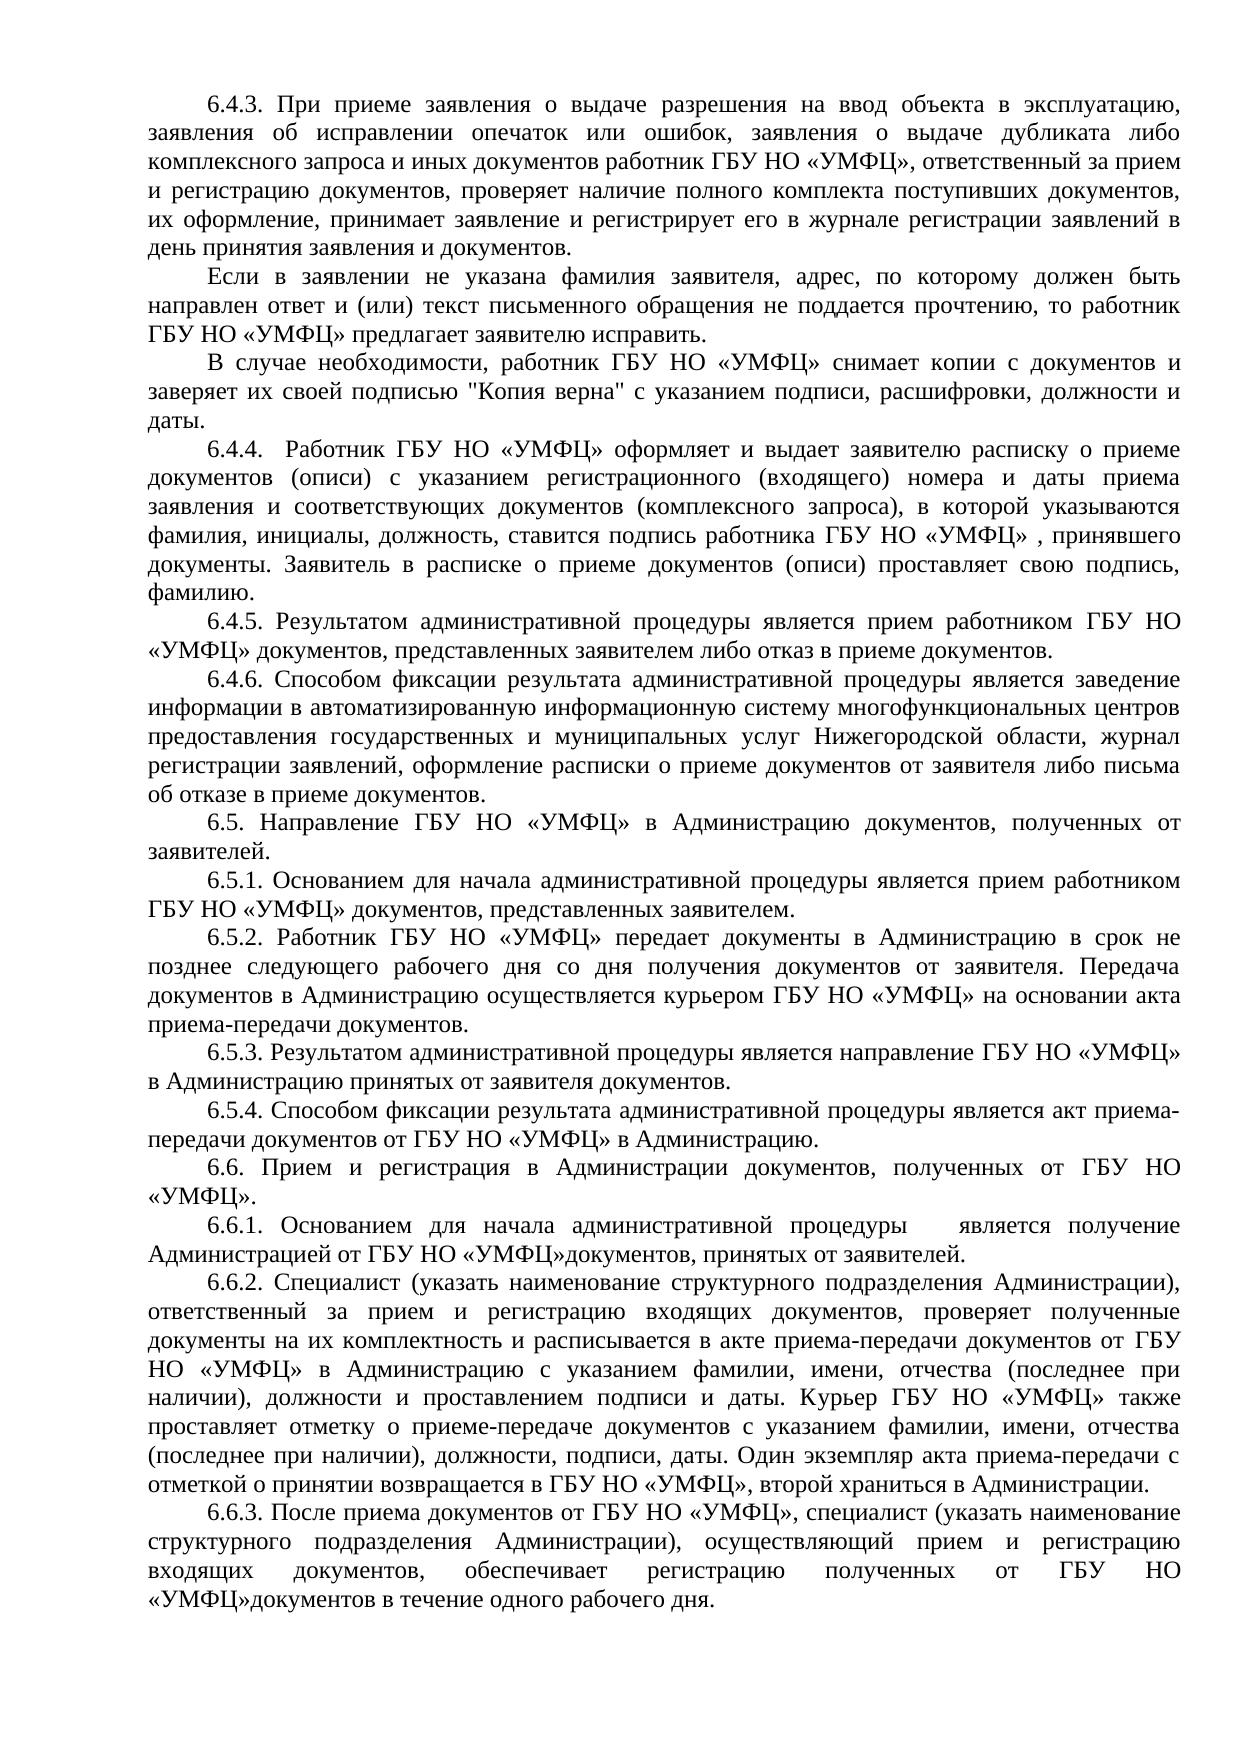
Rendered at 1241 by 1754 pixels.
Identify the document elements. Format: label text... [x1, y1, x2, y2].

text 6.5.2. Работник ГБУ НО «УМФЦ» передает документы в Администрацию в срок не позднее следующего рабочего дня со дня получения документов от заявителя. Передача документов в Администрацию осуществляется курьером ГБУ НО «УМФЦ» на основании акта приема-передачи документов. [148, 922, 1181, 1037]
text 6.4.4. Работник ГБУ НО «УМФЦ» оформляет и выдает заявителю расписку о приеме документов (описи) с указанием регистрационного (входящего) номера и даты приема заявления и соответствующих документов (комплексного запроса), в которой указываются фамилия, инициалы, должность, ставится подпись работника ГБУ НО «УМФЦ» , принявшего документы. Заявитель в расписке о приеме документов (описи) проставляет свою подпись, фамилию. [148, 434, 1181, 606]
text 6.5.4. Способом фиксации результата административной процедуры является акт приема-передачи документов от ГБУ НО «УМФЦ» в Администрацию. [148, 1095, 1181, 1152]
text В случае необходимости, работник ГБУ НО «УМФЦ» снимает копии с документов и заверяет их своей подписью "Копия верна" с указанием подписи, расшифровки, должности и даты. [148, 347, 1181, 434]
text 6.5.1. Основанием для начала административной процедуры является прием работником ГБУ НО «УМФЦ» документов, представленных заявителем. [148, 865, 1181, 922]
text 6.4.5. Результатом административной процедуры является прием работником ГБУ НО «УМФЦ» документов, представленных заявителем либо отказ в приеме документов. [148, 606, 1181, 664]
text 6.5.3. Результатом административной процедуры является направление ГБУ НО «УМФЦ» в Администрацию принятых от заявителя документов. [148, 1037, 1181, 1095]
text 6.6. Прием и регистрация в Администрации документов, полученных от ГБУ НО «УМФЦ». [148, 1152, 1181, 1210]
text 6.4.3. При приеме заявления о выдаче разрешения на ввод объекта в эксплуатацию, заявления об исправлении опечаток или ошибок, заявления о выдаче дубликата либо комплексного запроса и иных документов работник ГБУ НО «УМФЦ», ответственный за прием и регистрацию документов, проверяет наличие полного комплекта поступивших документов, их оформление, принимает заявление и регистрирует его в журнале регистрации заявлений в день принятия заявления и документов. [148, 89, 1181, 261]
text 6.6.3. После приема документов от ГБУ НО «УМФЦ», специалист (указать наименование структурного подразделения Администрации), осуществляющий прием и регистрацию входящих документов, обеспечивает регистрацию полученных от ГБУ НО «УМФЦ»документов в течение одного рабочего дня. [148, 1497, 1181, 1612]
text Если в заявлении не указана фамилия заявителя, адрес, по которому должен быть направлен ответ и (или) текст письменного обращения не поддается прочтению, то работник ГБУ НО «УМФЦ» предлагает заявителю исправить. [148, 261, 1181, 347]
text 6.4.6. Способом фиксации результата административной процедуры является заведение информации в автоматизированную информационную систему многофункциональных центров предоставления государственных и муниципальных услуг Нижегородской области, журнал регистрации заявлений, оформление расписки о приеме документов от заявителя либо письма об отказе в приеме документов. [148, 664, 1181, 807]
text 6.6.1. Основанием для начала административной процедуры является получение Администрацией от ГБУ НО «УМФЦ»документов, принятых от заявителей. [148, 1210, 1181, 1267]
text 6.6.2. Специалист (указать наименование структурного подразделения Администрации), ответственный за прием и регистрацию входящих документов, проверяет полученные документы на их комплектность и расписывается в акте приема-передачи документов от ГБУ НО «УМФЦ» в Администрацию с указанием фамилии, имени, отчества (последнее при наличии), должности и проставлением подписи и даты. Курьер ГБУ НО «УМФЦ» также проставляет отметку о приеме-передаче документов с указанием фамилии, имени, отчества (последнее при наличии), должности, подписи, даты. Один экземпляр акта приема-передачи с отметкой о принятии возвращается в ГБУ НО «УМФЦ», второй храниться в Администрации. [148, 1267, 1181, 1497]
text 6.5. Направление ГБУ НО «УМФЦ» в Администрацию документов, полученных от заявителей. [148, 807, 1181, 865]
